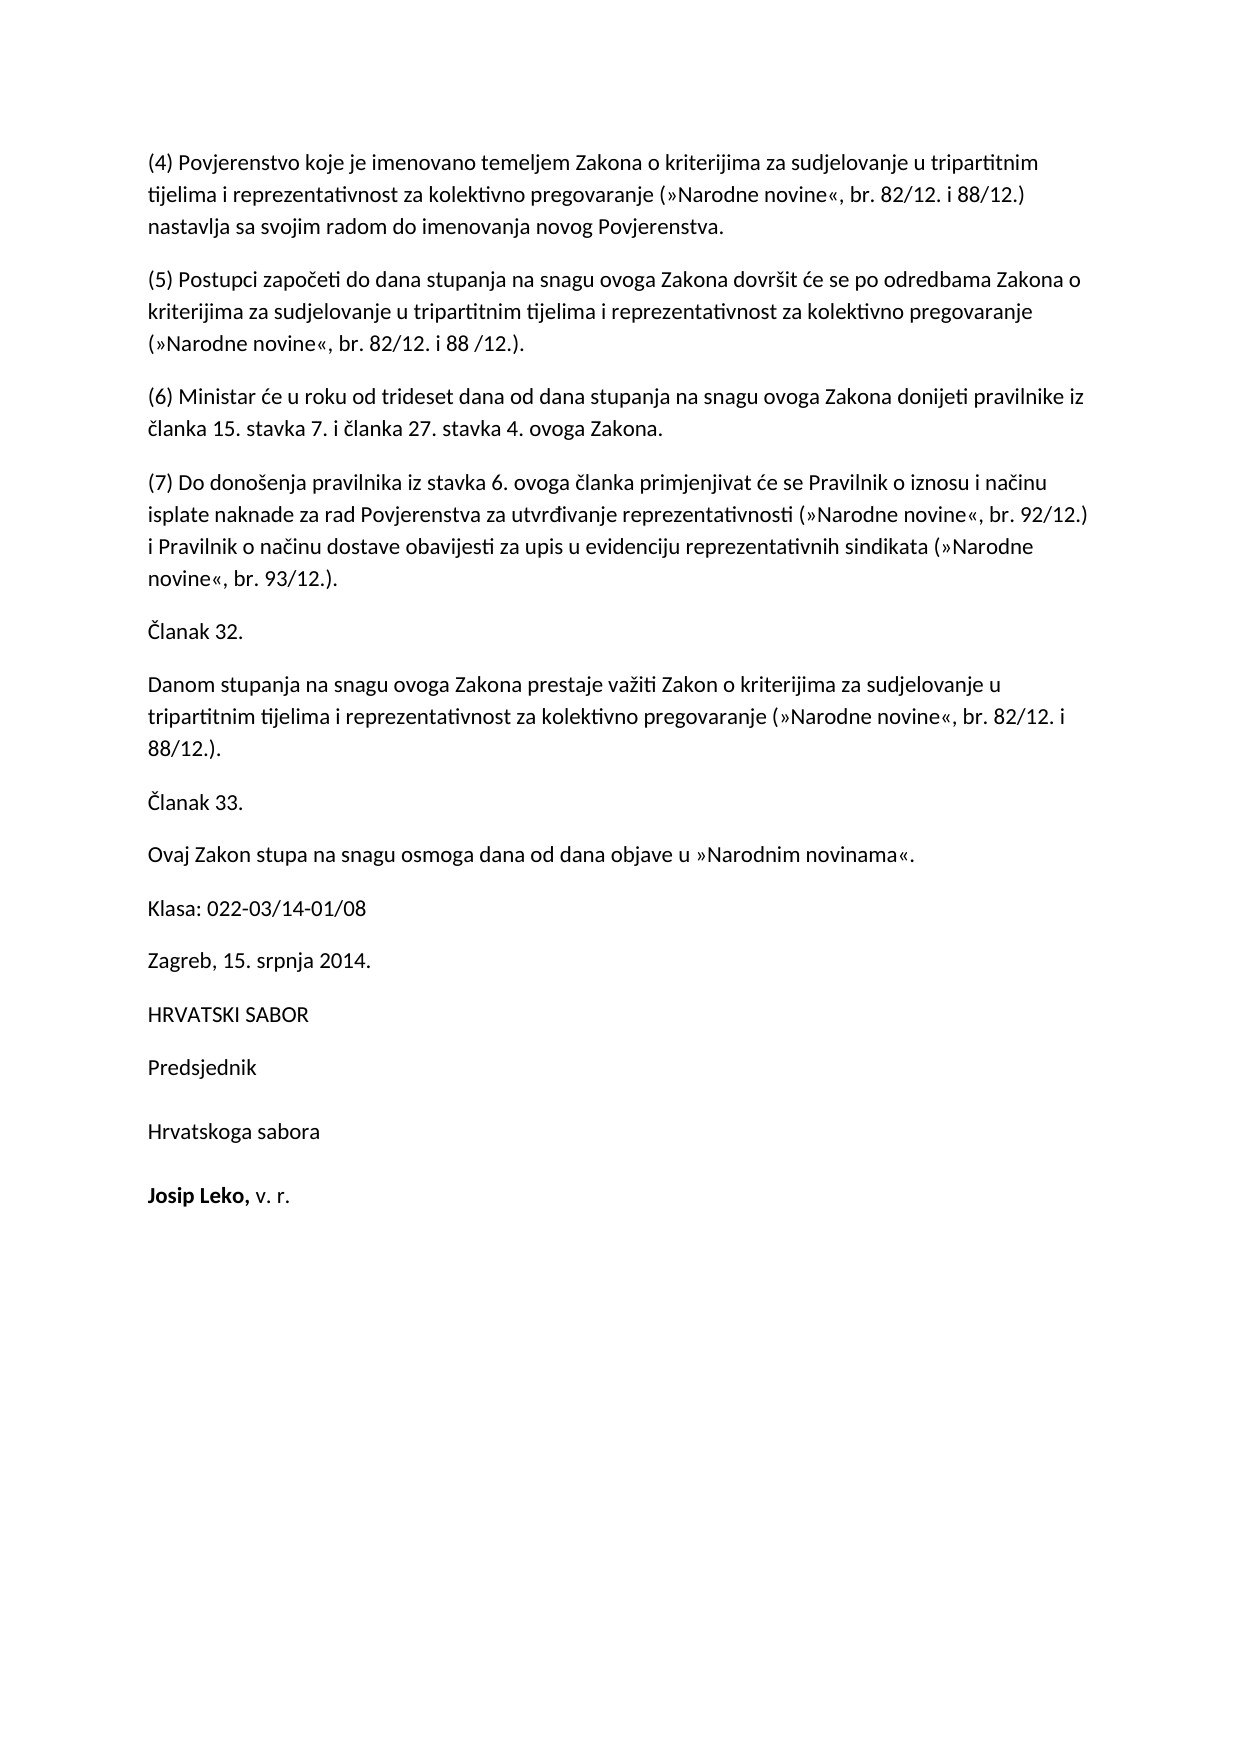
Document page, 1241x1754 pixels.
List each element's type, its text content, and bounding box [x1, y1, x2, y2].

text (5) Postupci započeti do dana stupanja na snagu ovoga Zakona dovršit će se po odredbama Zakona o kriterijima za sudjelovanje u tripartitnim tijelima i reprezentativnost za kolektivno pregovaranje (»Narodne novine«, br. 82/12. i 88 /12.). [148, 265, 1093, 357]
text Ovaj Zakon stupa na snagu osmoga dana od dana objave u »Narodnim novinama«. [148, 841, 1093, 869]
text Danom stupanja na snagu ovoga Zakona prestaje važiti Zakon o kriterijima za sudjelovanje u tripartitnim tijelima i reprezentativnost za kolektivno pregovaranje (»Narodne novine«, br. 82/12. i 88/12.). [148, 670, 1093, 763]
text Članak 32. [148, 617, 1093, 645]
text Zagreb, 15. srpnja 2014. [148, 947, 1093, 975]
text Predsjednik Hrvatskoga sabora Josip Leko, v. r. [148, 1053, 1093, 1209]
text HRVATSKI SABOR [148, 1000, 1093, 1028]
text Članak 33. [148, 788, 1093, 816]
text (4) Povjerenstvo koje je imenovano temeljem Zakona o kriterijima za sudjelovanje u tripartitnim tijelima i reprezentativnost za kolektivno pregovaranje (»Narodne novine«, br. 82/12. i 88/12.) nastavlja sa svojim radom do imenovanja novog Povjerenstva. [148, 148, 1093, 240]
text (6) Ministar će u roku od trideset dana od dana stupanja na snagu ovoga Zakona donijeti pravilnike iz članka 15. stavka 7. i članka 27. stavka 4. ovoga Zakona. [148, 382, 1093, 443]
text (7) Do donošenja pravilnika iz stavka 6. ovoga članka primjenjivat će se Pravilnik o iznosu i načinu isplate naknade za rad Povjerenstva za utvrđivanje reprezentativnosti (»Narodne novine«, br. 92/12.) i Pravilnik o načinu dostave obavijesti za upis u evidenciju reprezentativnih sindikata (»Narodne novine«, br. 93/12.). [148, 468, 1093, 592]
text Klasa: 022-03/14-01/08 [148, 894, 1093, 922]
